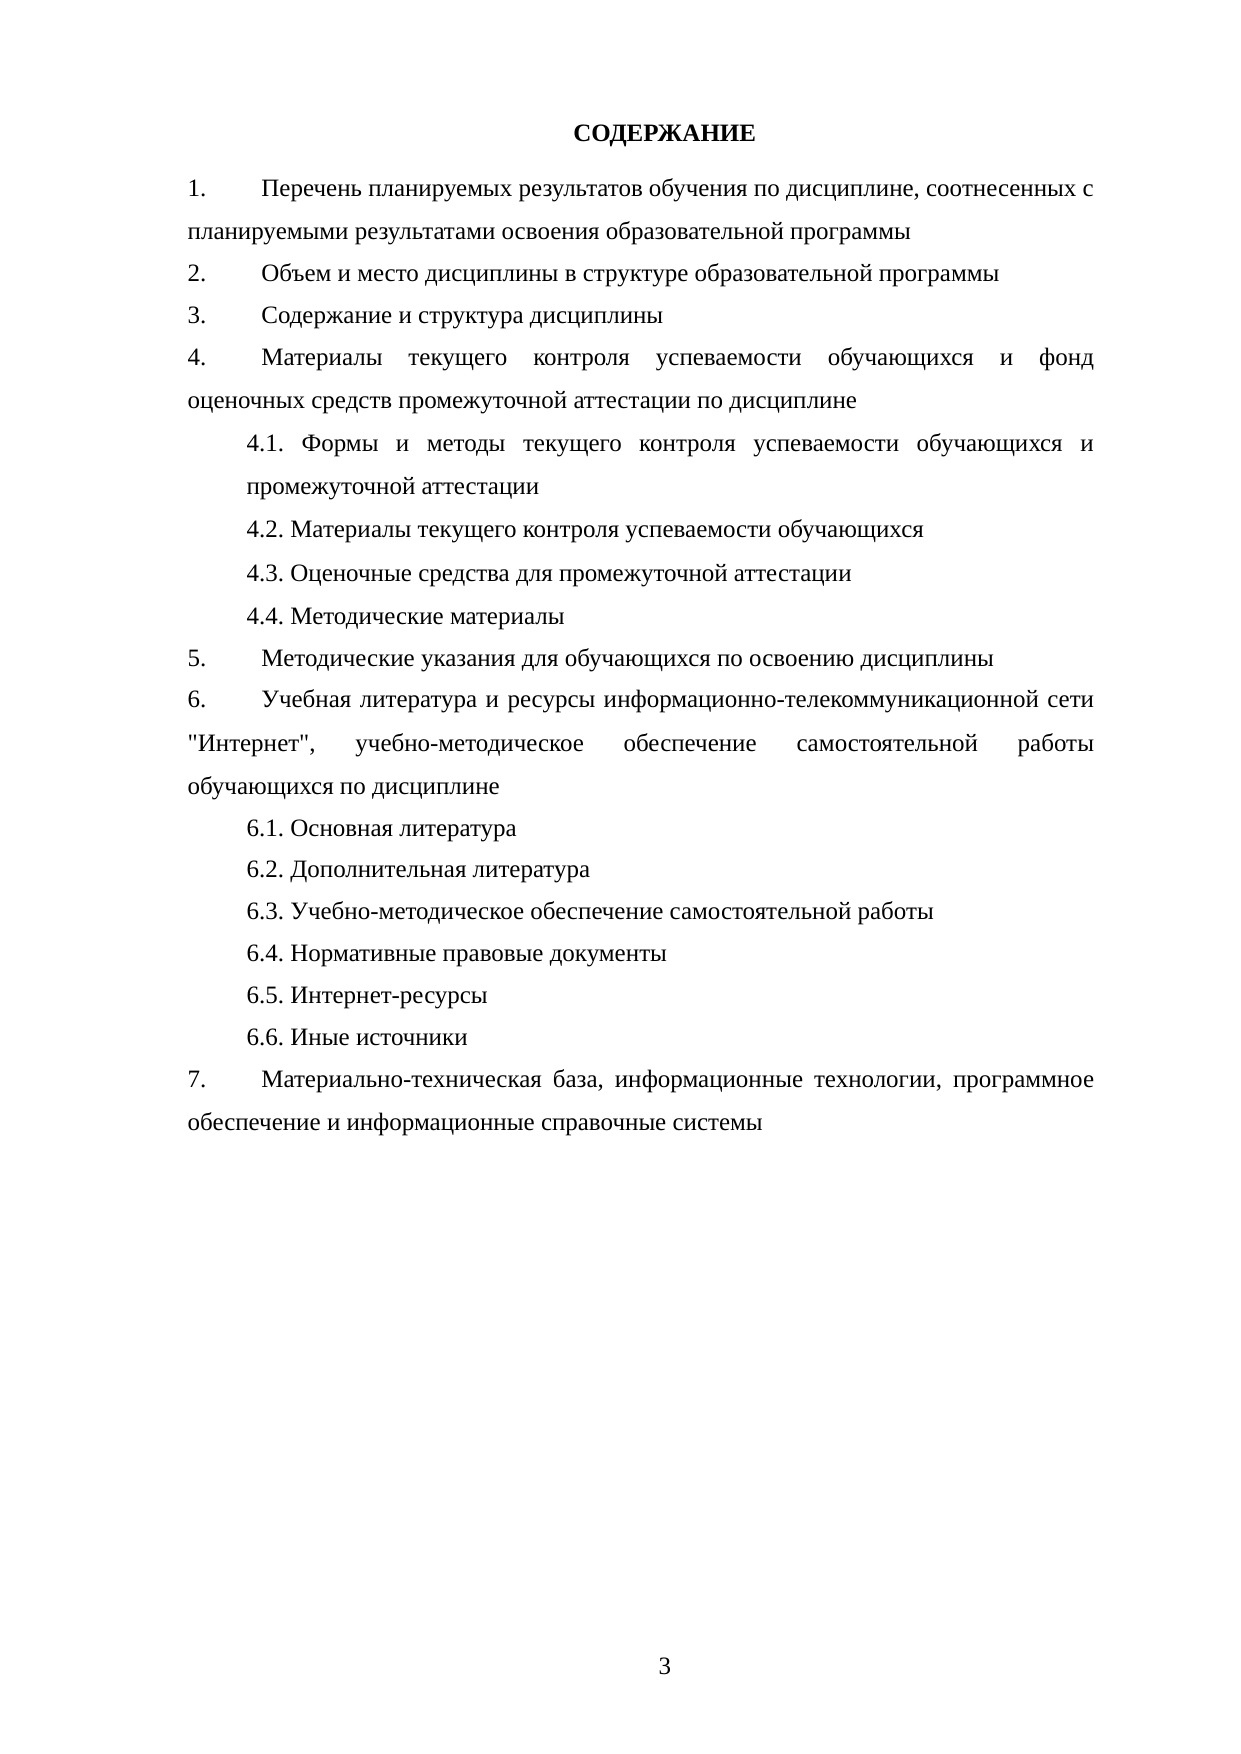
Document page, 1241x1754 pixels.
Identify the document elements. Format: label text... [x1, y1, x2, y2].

table_cell 6.1. Основная литература [176, 813, 1106, 854]
table_cell Методические указания для обучающихся по освоению дисциплины [176, 643, 1106, 684]
table_cell Объем и место дисциплины в структуре образовательной программы [176, 258, 1106, 300]
table_cell Содержание и структура дисциплины [176, 300, 1106, 342]
table_cell 6.4. Нормативные правовые документы [176, 938, 1106, 980]
table_cell Материалы текущего контроля успеваемости обучающихся и фонд оценочных средств промежуточной аттестации по дисциплине 4.1. Формы и методы текущего контроля успеваемости обучающихся и промежуточной аттестации 4.2. Материалы текущего контроля успеваемости обучающихся 4.3. Оценочные средства для промежуточной аттестации 4.4. Методические материалы [176, 342, 1106, 643]
table_cell 6.6. Иные источники [176, 1022, 1106, 1064]
table_header Перечень планируемых результатов обучения по дисциплине, соотнесенных с планируемыми результатами освоения образовательной программы [176, 173, 1106, 258]
table_cell Материально-техническая база, информационные технологии, программное обеспечение и информационные справочные системы [176, 1064, 1106, 1149]
table_cell 6.3. Учебно-методическое обеспечение самостоятельной работы [176, 896, 1106, 938]
table_cell 6.5. Интернет-ресурсы [176, 980, 1106, 1022]
table_cell Учебная литература и ресурсы информационно-телекоммуникационной сети "Интернет", учебно-методическое обеспечение самостоятельной работы обучающихся по дисциплине [176, 685, 1106, 813]
text СОДЕРЖАНИЕ [177, 118, 1152, 147]
table_cell 6.2. Дополнительная литература [176, 855, 1106, 896]
